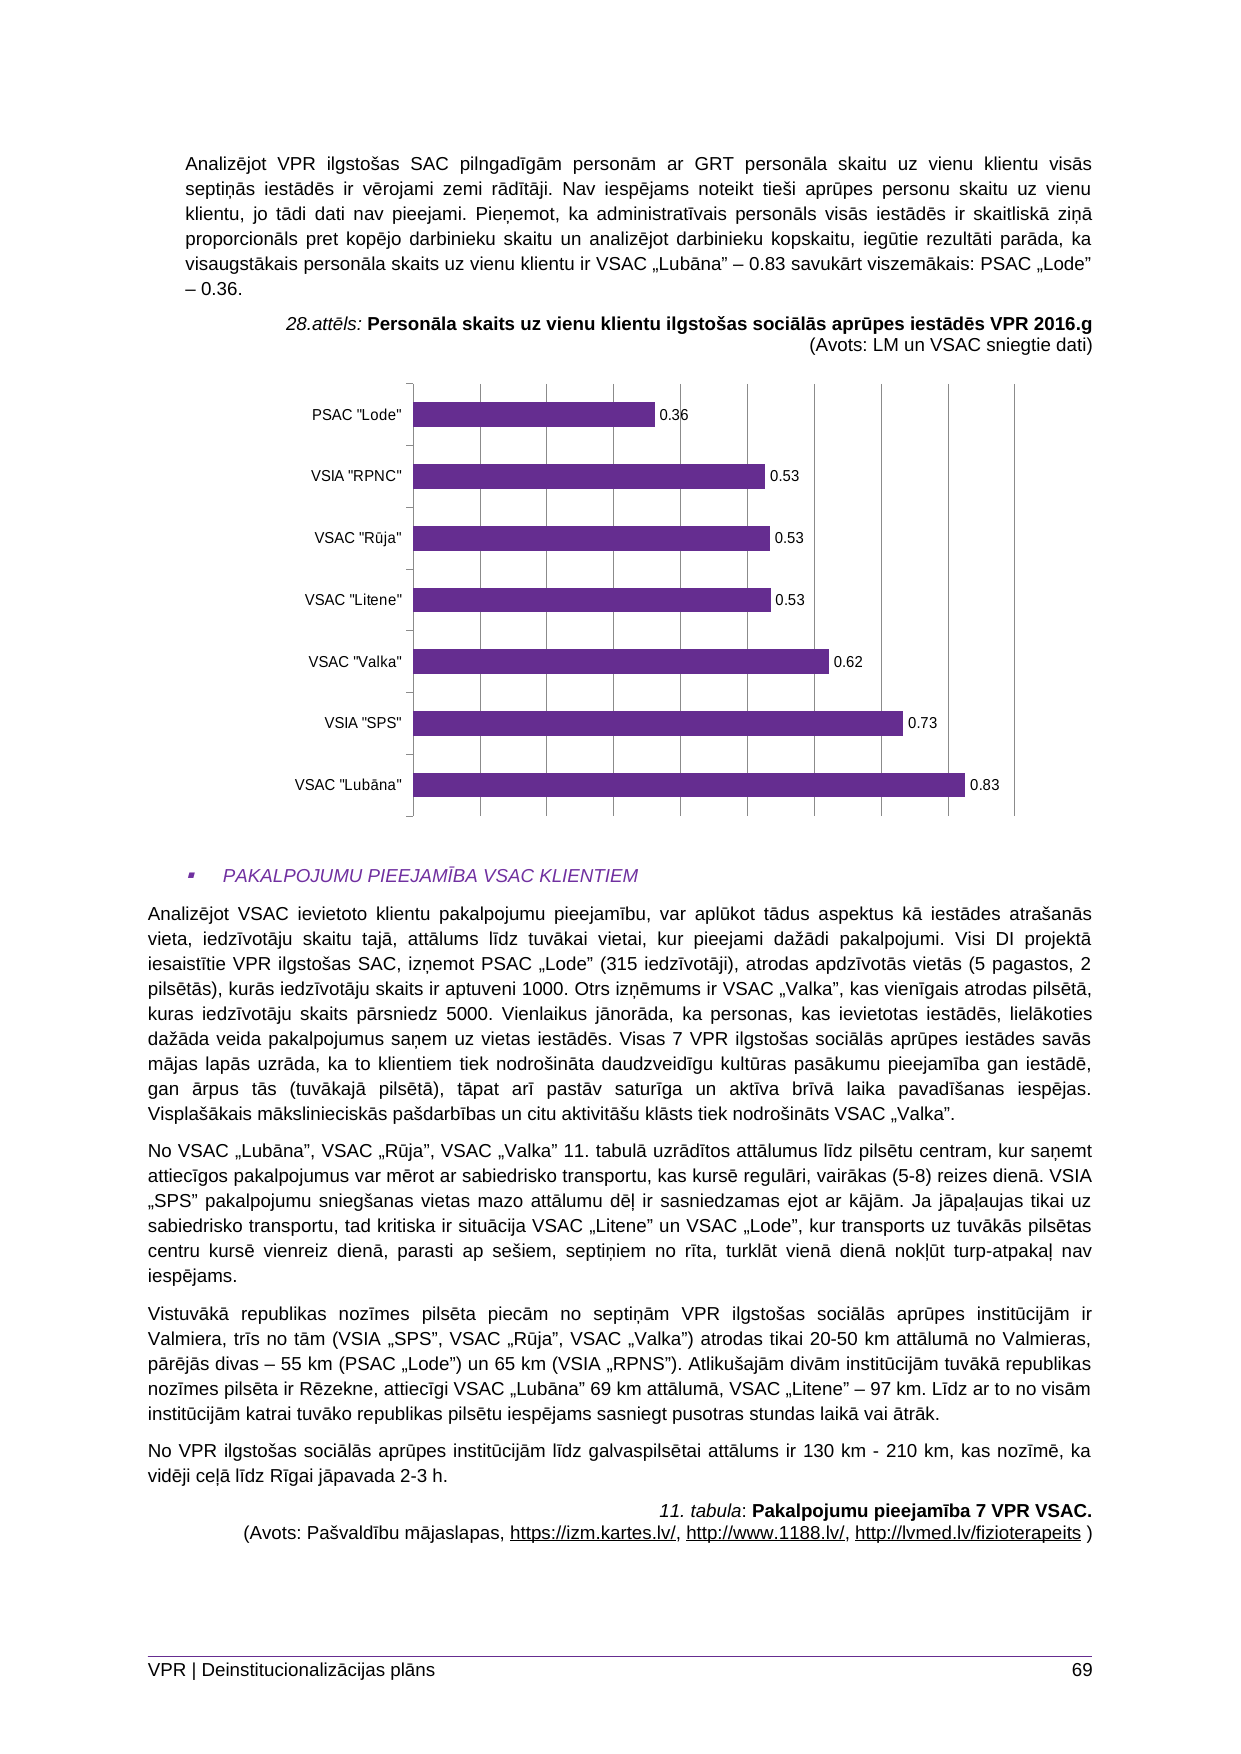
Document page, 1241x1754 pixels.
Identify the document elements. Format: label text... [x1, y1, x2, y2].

text 28.attēls: Personāla skaits uz vienu klientu ilgstošas sociālās aprūpes iestādēs VPR 2016.g (Avots: LM un VSAC sniegtie dati) [148, 312, 1092, 356]
text No VSAC „Lubāna”, VSAC „Rūja”, VSAC „Valka” 11. tabulā uzrādītos attālumus līdz pilsētu centram, kur saņemt attiecīgos pakalpojumus var mērot ar sabiedrisko transportu, kas kursē regulāri, vairākas (5-8) reizes dienā. VSIA „SPS” pakalpojumu sniegšanas vietas mazo attālumu dēļ ir sasniedzamas ejot ar kājām. Ja jāpaļaujas tikai uz sabiedrisko transportu, tad kritiska ir situācija VSAC „Litene” un VSAC „Lode”, kur transports uz tuvākās pilsētas centru kursē vienreiz dienā, parasti ap sešiem, septiņiem no rīta, turklāt vienā dienā nokļūt turp-atpakaļ nav iespējams. [148, 1137, 1092, 1287]
text Analizējot VPR ilgstošas SAC pilngadīgām personām ar GRT personāla skaitu uz vienu klientu visās septiņās iestādēs ir vērojami zemi rādītāji. Nav iespējams noteikt tieši aprūpes personu skaitu uz vienu klientu, jo tādi dati nav pieejami. Pieņemot, ka administratīvais personāls visās iestādēs ir skaitliskā ziņā proporcionāls pret kopējo darbinieku skaitu un analizējot darbinieku kopskaitu, iegūtie rezultāti parāda, ka visaugstākais personāla skaits uz vienu klientu ir VSAC „Lubāna” – 0.83 savukārt viszemākais: PSAC „Lode” – 0.36. [185, 150, 1092, 300]
text Vistuvākā republikas nozīmes pilsēta piecām no septiņām VPR ilgstošas sociālās aprūpes institūcijām ir Valmiera, trīs no tām (VSIA „SPS”, VSAC „Rūja”, VSAC „Valka”) atrodas tikai 20-50 km attālumā no Valmieras, pārējās divas – 55 km (PSAC „Lode”) un 65 km (VSIA „RPNS”). Atlikušajām divām institūcijām tuvākā republikas nozīmes pilsēta ir Rēzekne, attiecīgi VSAC „Lubāna” 69 km attālumā, VSAC „Litene” – 97 km. Līdz ar to no visām institūcijām katrai tuvāko republikas pilsētu iespējams sasniegt pusotras stundas laikā vai ātrāk. [148, 1300, 1092, 1425]
list PAKALPOJUMU PIEEJAMĪBA VSAC KLIENTIEM [185, 862, 1092, 887]
text Analizējot VSAC ievietoto klientu pakalpojumu pieejamību, var aplūkot tādus aspektus kā iestādes atrašanās vieta, iedzīvotāju skaitu tajā, attālums līdz tuvākai vietai, kur pieejami dažādi pakalpojumi. Visi DI projektā iesaistītie VPR ilgstošas SAC, izņemot PSAC „Lode” (315 iedzīvotāji), atrodas apdzīvotās vietās (5 pagastos, 2 pilsētās), kurās iedzīvotāju skaits ir aptuveni 1000. Otrs izņēmums ir VSAC „Valka”, kas vienīgais atrodas pilsētā, kuras iedzīvotāju skaits pārsniedz 5000. Vienlaikus jānorāda, ka personas, kas ievietotas iestādēs, lielākoties dažāda veida pakalpojumus saņem uz vietas iestādēs. Visas 7 VPR ilgstošas sociālās aprūpes iestādes savās mājas lapās uzrāda, ka to klientiem tiek nodrošināta daudzveidīgu kultūras pasākumu pieejamība gan iestādē, gan ārpus tās (tuvākajā pilsētā), tāpat arī pastāv saturīga un aktīva brīvā laika pavadīšanas iespējas. Visplašākais mākslinieciskās pašdarbības un citu aktivitāšu klāsts tiek nodrošināts VSAC „Valka”. [148, 900, 1092, 1125]
text No VPR ilgstošas sociālās aprūpes institūcijām līdz galvaspilsētai attālums ir 130 km - 210 km, kas nozīmē, ka vidēji ceļā līdz Rīgai jāpavada 2-3 h. [148, 1437, 1092, 1487]
text 11. tabula: Pakalpojumu pieejamība 7 VPR VSAC. (Avots: Pašvaldību mājaslapas, https://izm.kartes.lv/, http://www.1188.lv/, http://lvmed.lv/fizioterapeits ) [148, 1500, 1092, 1543]
